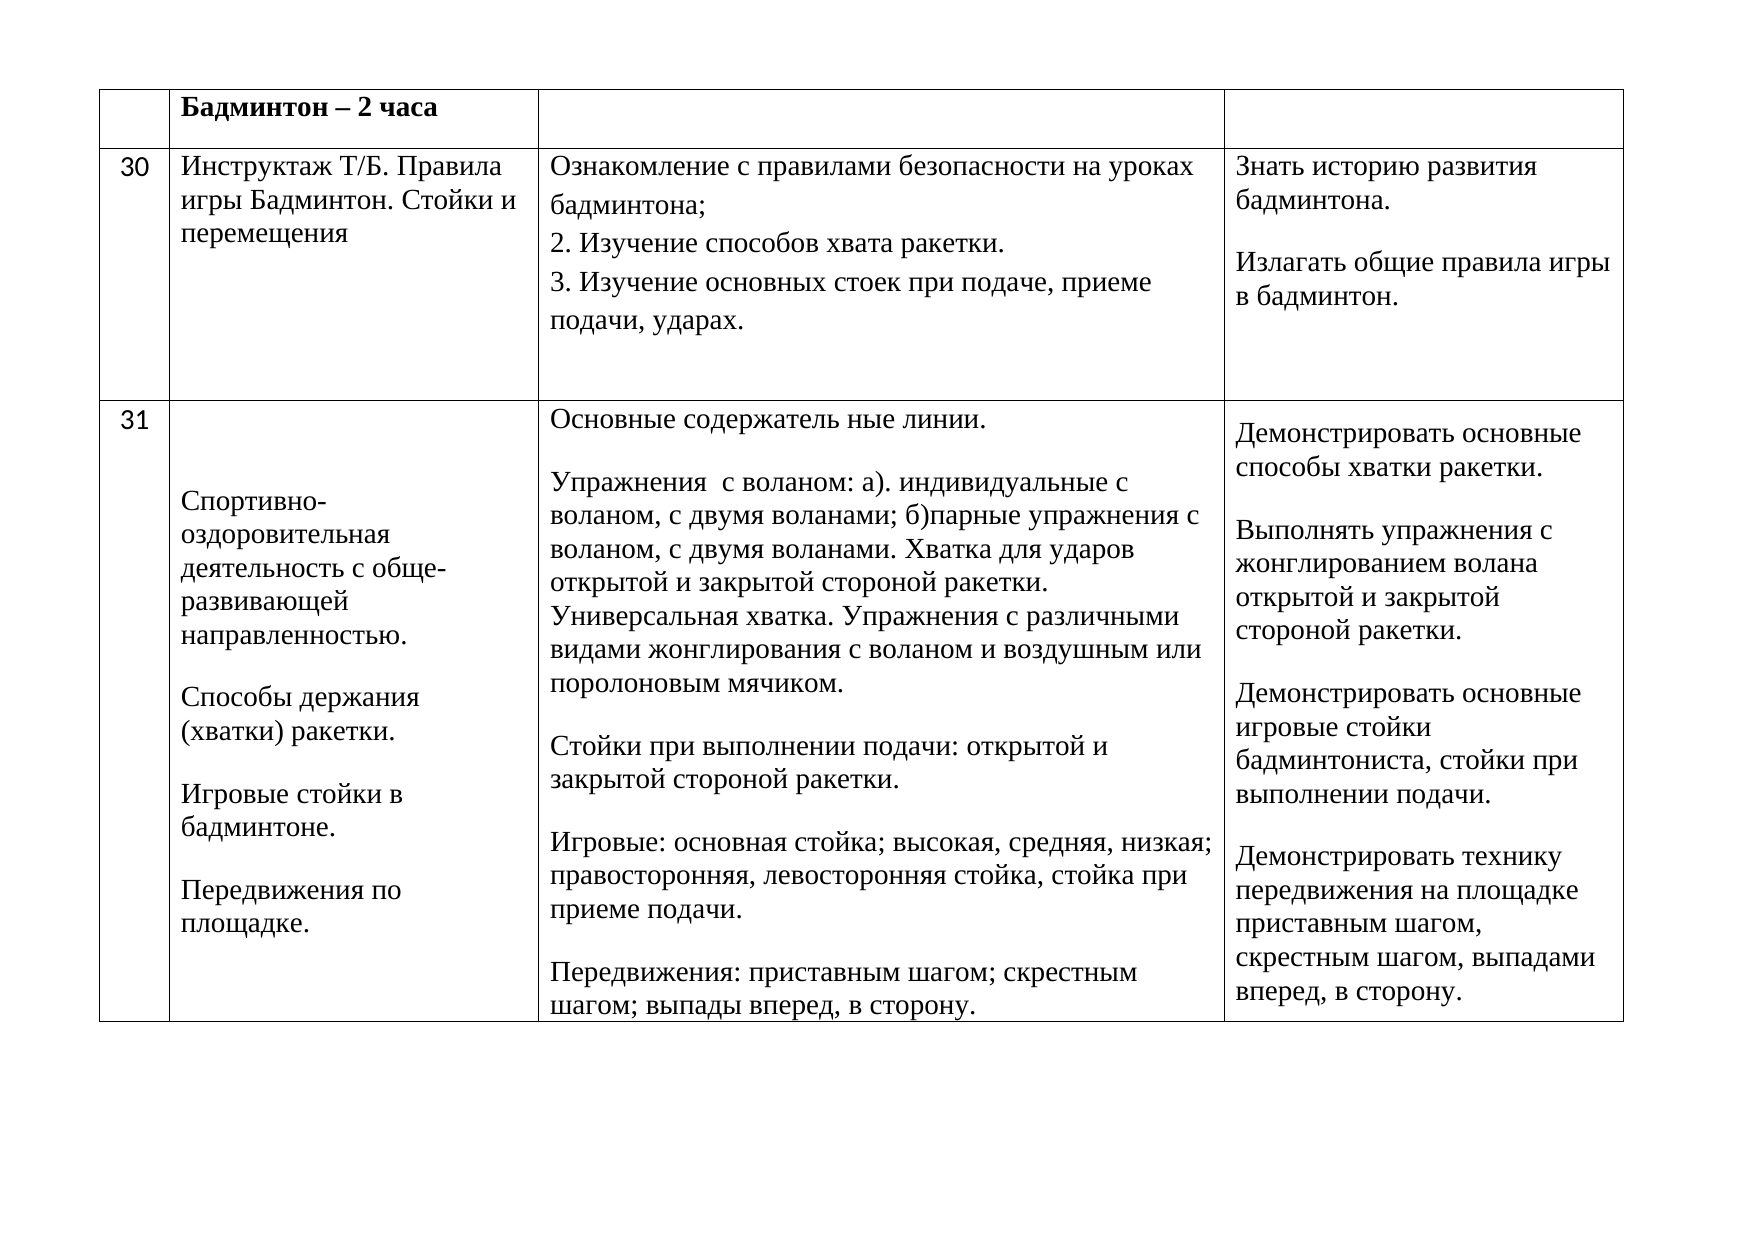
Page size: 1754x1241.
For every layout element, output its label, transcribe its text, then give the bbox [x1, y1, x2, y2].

table_cell Инструктаж Т/Б. Правила игры Бадминтон. Стойки и перемещения [170, 149, 538, 400]
table_cell [1225, 90, 1623, 148]
table_cell Бадминтон – 2 часа [170, 90, 538, 148]
table_cell [539, 90, 1224, 148]
table_cell Ознакомление с правилами безопасности на уроках бадминтона; 2. Изучение способов хвата ракетки. 3. Изучение основных стоек при подаче, приеме подачи, ударах. [539, 149, 1224, 400]
table_cell 30 [100, 149, 169, 400]
table_cell 31 [100, 401, 169, 1021]
table_cell Спортивно-оздоровительная деятельность с обще-развивающей направленностью. Способы держания (хватки) ракетки. Игровые стойки в бадминтоне. Передвижения по площадке. [170, 401, 538, 1021]
table_cell [100, 90, 169, 148]
table_cell Знать историю развития бадминтона. Излагать общие правила игры в бадминтон. [1225, 149, 1623, 400]
table_cell Демонстрировать основные способы хватки ракетки. Выполнять упражнения с жонглированием волана открытой и закрытой стороной ракетки. Демонстрировать основные игровые стойки бадминтониста, стойки при выполнении подачи. Демонстрировать технику передвижения на площадке приставным шагом, скрестным шагом, выпадами вперед, в сторону. [1225, 401, 1623, 1021]
table_cell Основные содержатель ные линии. Упражнения с воланом: а). индивидуальные с воланом, с двумя воланами; б)парные упражнения с воланом, с двумя воланами. Хватка для ударов открытой и закрытой стороной ракетки. Универсальная хватка. Упражнения с различными видами жонглирования с воланом и воздушным или поролоновым мячиком. Стойки при выполнении подачи: открытой и закрытой стороной ракетки. Игровые: основная стойка; высокая, средняя, низкая; правосторонняя, левосторонняя стойка, стойка при приеме подачи. Передвижения: приставным шагом; скрестным шагом; выпады вперед, в сторону. [539, 401, 1224, 1021]
